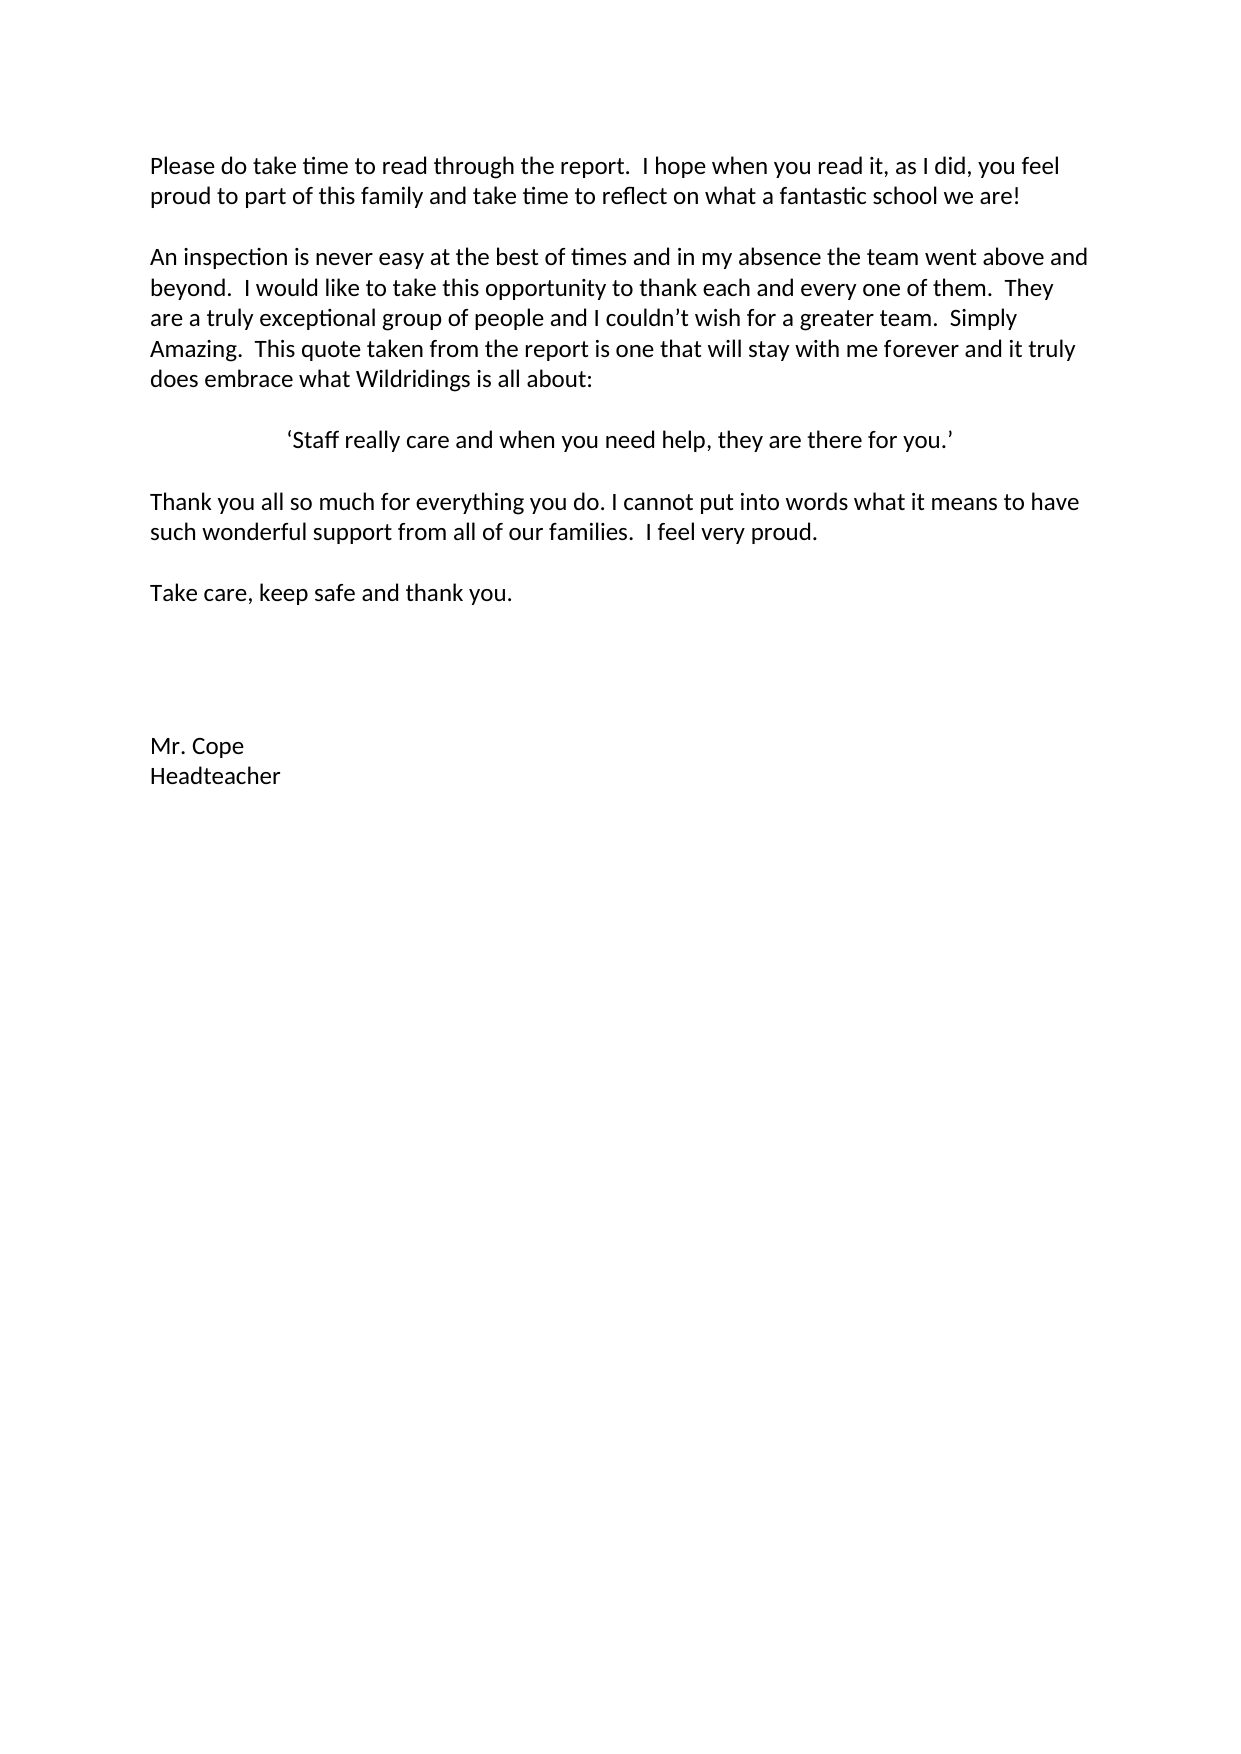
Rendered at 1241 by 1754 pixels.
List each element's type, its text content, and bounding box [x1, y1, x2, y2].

text Thank you all so much for everything you do. I cannot put into words what it means to have such wonderful support from all of our families. I feel very proud. [150, 486, 1090, 547]
text Take care, keep safe and thank you. [150, 577, 1090, 608]
text ‘Staff really care and when you need help, they are there for you.’ [150, 425, 1090, 455]
text An inspection is never easy at the best of times and in my absence the team went above and beyond. I would like to take this opportunity to thank each and every one of them. They are a truly exceptional group of people and I couldn’t wish for a greater team. Simply Amazing. This quote taken from the report is one that will stay with me forever and it truly does embrace what Wildridings is all about: [150, 242, 1090, 394]
text Mr. Cope [150, 730, 1090, 760]
text Please do take time to read through the report. I hope when you read it, as I did, you feel proud to part of this family and take time to reflect on what a fantastic school we are! [150, 150, 1090, 211]
text Headteacher [150, 760, 1090, 791]
